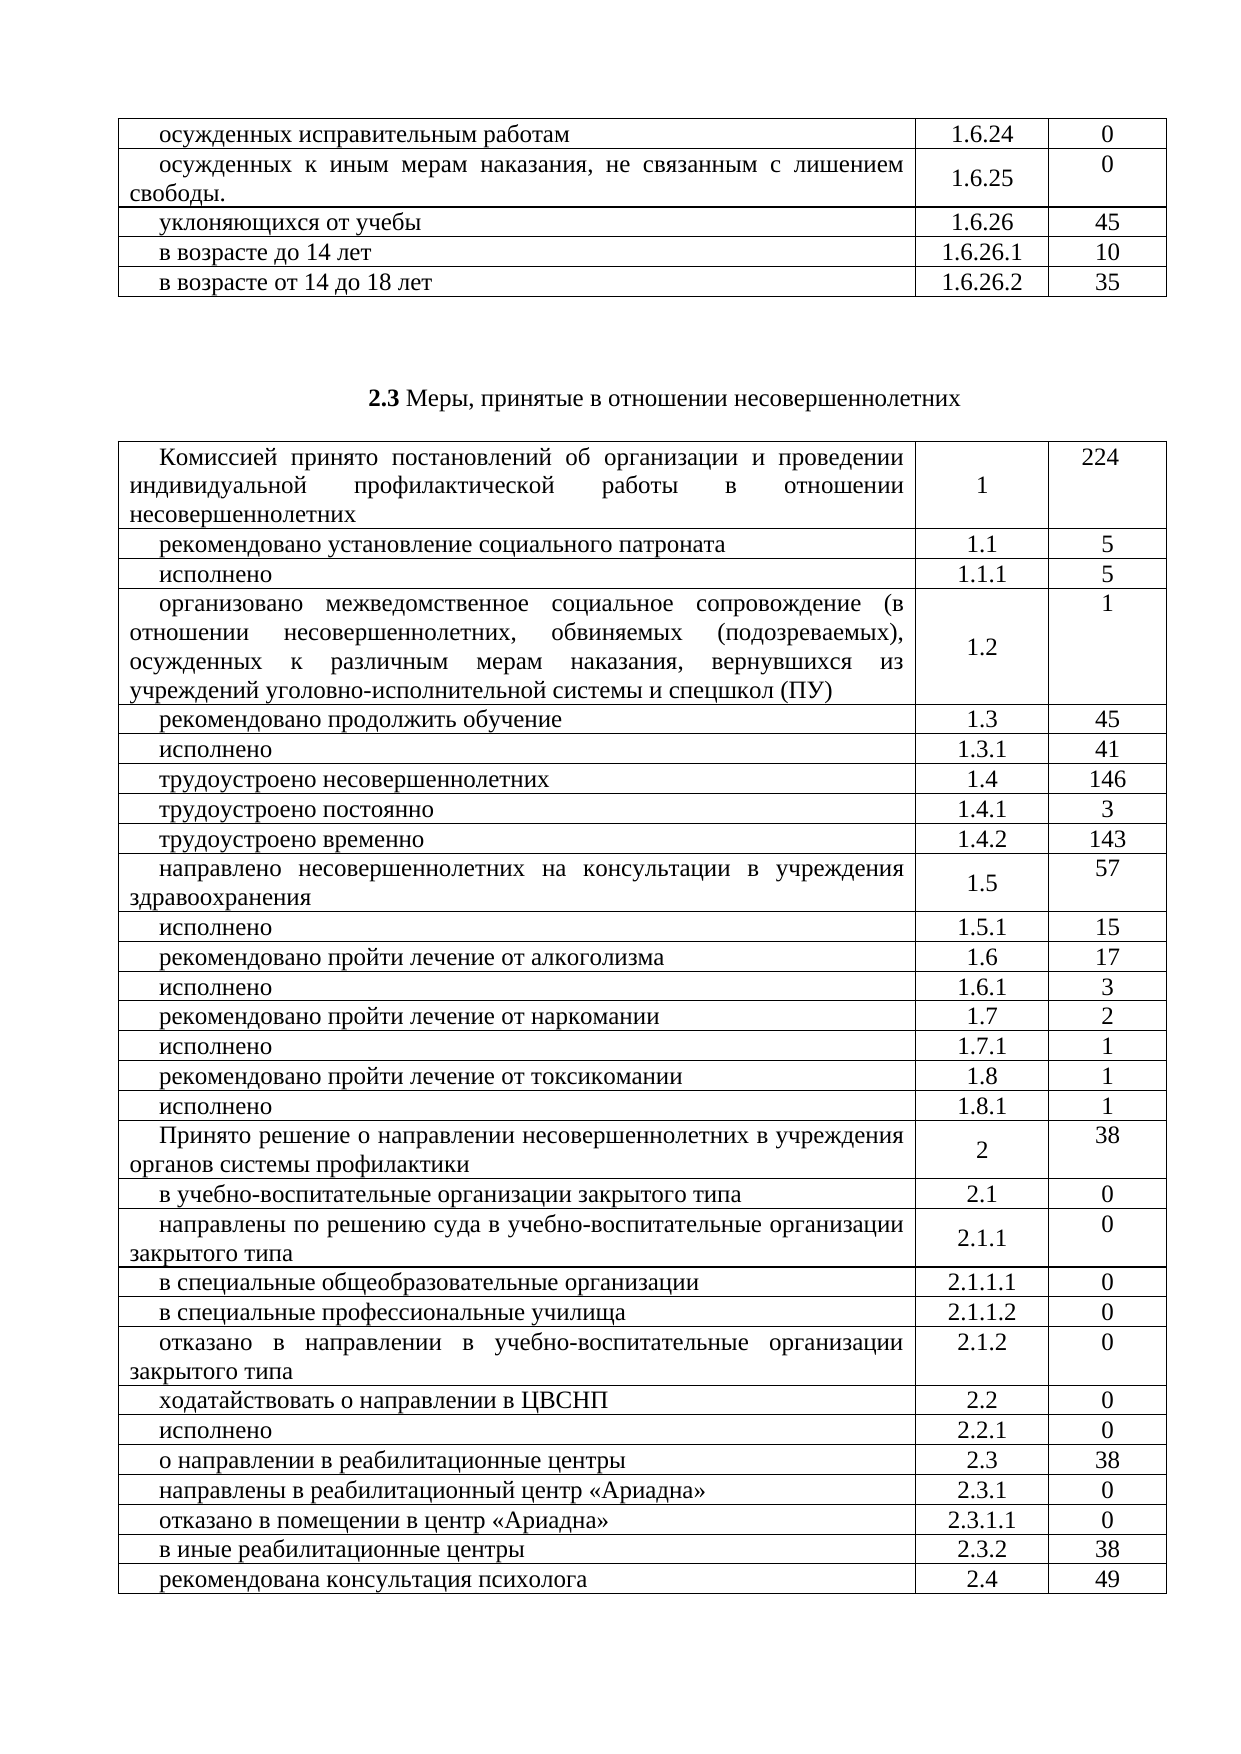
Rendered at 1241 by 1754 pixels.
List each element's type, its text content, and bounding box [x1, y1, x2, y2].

table_cell рекомендовано пройти лечение от токсикомании [119, 1061, 915, 1090]
table_cell 2.1.2 [916, 1327, 1048, 1384]
table_cell 0 [1049, 1297, 1166, 1326]
table_cell 0 [1049, 1268, 1166, 1296]
table_cell 1.6 [916, 942, 1048, 971]
table_cell 1.1.1 [916, 559, 1048, 587]
table_cell 2.3 [916, 1445, 1048, 1474]
table_cell 10 [1049, 237, 1166, 266]
table_cell 15 [1049, 912, 1166, 941]
table_cell осужденных к иным мерам наказания, не связанным с лишением свободы. [119, 149, 915, 206]
table_cell 1.7 [916, 1001, 1048, 1030]
table_cell 0 [1049, 149, 1166, 206]
table_cell 38 [1049, 1445, 1166, 1474]
table_cell в учебно-воспитательные организации закрытого типа [119, 1179, 915, 1208]
table_cell 1.5 [916, 854, 1048, 911]
table_cell отказано в помещении в центр «Ариадна» [119, 1505, 915, 1533]
table_cell 2.1.1.2 [916, 1297, 1048, 1326]
table_cell рекомендовано пройти лечение от алкоголизма [119, 942, 915, 971]
table_cell Принято решение о направлении несовершеннолетних в учреждения органов системы профилактики [119, 1121, 915, 1178]
table_cell в возрасте от 14 до 18 лет [119, 267, 915, 296]
table_cell 17 [1049, 942, 1166, 971]
table_cell 1.1 [916, 529, 1048, 558]
table_cell 2.1.1 [916, 1209, 1048, 1266]
table_cell 1.5.1 [916, 912, 1048, 941]
table_cell рекомендовано пройти лечение от наркомании [119, 1001, 915, 1030]
table_cell 2 [1049, 1001, 1166, 1030]
table_cell 2.3.2 [916, 1535, 1048, 1563]
table_cell 1.8.1 [916, 1091, 1048, 1119]
table_cell в специальные общеобразовательные организации [119, 1268, 915, 1296]
table_header 1 [916, 442, 1048, 528]
table_cell 2.3.1 [916, 1475, 1048, 1504]
table_cell 1.6.1 [916, 972, 1048, 1000]
table_cell 1 [1049, 1031, 1166, 1060]
table_cell рекомендовано установление социального патроната [119, 529, 915, 558]
table_cell 2.2.1 [916, 1415, 1048, 1444]
table_cell рекомендовано продолжить обучение [119, 705, 915, 733]
table_cell о направлении в реабилитационные центры [119, 1445, 915, 1474]
table_cell в специальные профессиональные училища [119, 1297, 915, 1326]
table_cell 49 [1049, 1564, 1166, 1593]
table_cell 1.6.25 [916, 149, 1048, 206]
table_cell направлены по решению суда в учебно-воспитательные организации закрытого типа [119, 1209, 915, 1266]
table_cell 5 [1049, 559, 1166, 587]
table_cell трудоустроено несовершеннолетних [119, 764, 915, 793]
table_cell 1.3.1 [916, 734, 1048, 763]
table_cell 0 [1049, 1475, 1166, 1504]
table_cell осужденных исправительным работам [119, 119, 915, 148]
table_cell 2.4 [916, 1564, 1048, 1593]
table_cell 1.6.26 [916, 208, 1048, 236]
table_cell 1.7.1 [916, 1031, 1048, 1060]
table_cell 0 [1049, 1386, 1166, 1414]
table_cell 1.4 [916, 764, 1048, 793]
table_cell исполнено [119, 972, 915, 1000]
table_cell трудоустроено постоянно [119, 794, 915, 823]
table_cell 1.4.2 [916, 824, 1048, 852]
table_cell 1.4.1 [916, 794, 1048, 823]
table_header 224 [1049, 442, 1166, 528]
table_cell 2 [916, 1121, 1048, 1178]
table_cell 3 [1049, 794, 1166, 823]
table_cell 1.6.26.1 [916, 237, 1048, 266]
table_cell 5 [1049, 529, 1166, 558]
table_cell отказано в направлении в учебно-воспитательные организации закрытого типа [119, 1327, 915, 1384]
table_cell 38 [1049, 1121, 1166, 1178]
table_cell уклоняющихся от учебы [119, 208, 915, 236]
table_cell организовано межведомственное социальное сопровождение (в отношении несовершеннолетних, обвиняемых (подозреваемых), осужденных к различным мерам наказания, вернувшихся из учреждений уголовно-исполнительной системы и спецшкол (ПУ) [119, 589, 915, 703]
table_cell 143 [1049, 824, 1166, 852]
table_cell исполнено [119, 559, 915, 587]
table_cell 146 [1049, 764, 1166, 793]
table_cell в возрасте до 14 лет [119, 237, 915, 266]
table_header Комиссией принято постановлений об организации и проведении индивидуальной профилактической работы в отношении несовершеннолетних [119, 442, 915, 528]
table_cell 1.6.24 [916, 119, 1048, 148]
table_cell 1 [1049, 1091, 1166, 1119]
table_cell исполнено [119, 1031, 915, 1060]
table_cell 45 [1049, 208, 1166, 236]
table_cell 3 [1049, 972, 1166, 1000]
table_cell 35 [1049, 267, 1166, 296]
table_cell 57 [1049, 854, 1166, 911]
table_cell 41 [1049, 734, 1166, 763]
table_cell исполнено [119, 1091, 915, 1119]
table_cell исполнено [119, 1415, 915, 1444]
table_cell направлены в реабилитационный центр «Ариадна» [119, 1475, 915, 1504]
table_cell 1 [1049, 1061, 1166, 1090]
table_cell 1.8 [916, 1061, 1048, 1090]
table_cell трудоустроено временно [119, 824, 915, 852]
table_cell ходатайствовать о направлении в ЦВСНП [119, 1386, 915, 1414]
table_cell 0 [1049, 119, 1166, 148]
table_cell рекомендована консультация психолога [119, 1564, 915, 1593]
table_cell 1 [1049, 589, 1166, 703]
table_cell в иные реабилитационные центры [119, 1535, 915, 1563]
table_cell 1.6.26.2 [916, 267, 1048, 296]
table_cell 0 [1049, 1505, 1166, 1533]
table_cell направлено несовершеннолетних на консультации в учреждения здравоохранения [119, 854, 915, 911]
table_cell 2.1 [916, 1179, 1048, 1208]
table_cell 0 [1049, 1415, 1166, 1444]
table_cell исполнено [119, 912, 915, 941]
table_cell 2.2 [916, 1386, 1048, 1414]
text 2.3 Меры, принятые в отношении несовершеннолетних [177, 383, 1152, 412]
table_cell 0 [1049, 1209, 1166, 1266]
table_cell 0 [1049, 1179, 1166, 1208]
table_cell исполнено [119, 734, 915, 763]
table_cell 2.3.1.1 [916, 1505, 1048, 1533]
table_cell 2.1.1.1 [916, 1268, 1048, 1296]
table_cell 45 [1049, 705, 1166, 733]
table_cell 0 [1049, 1327, 1166, 1384]
table_cell 1.2 [916, 589, 1048, 703]
table_cell 1.3 [916, 705, 1048, 733]
table_cell 38 [1049, 1535, 1166, 1563]
